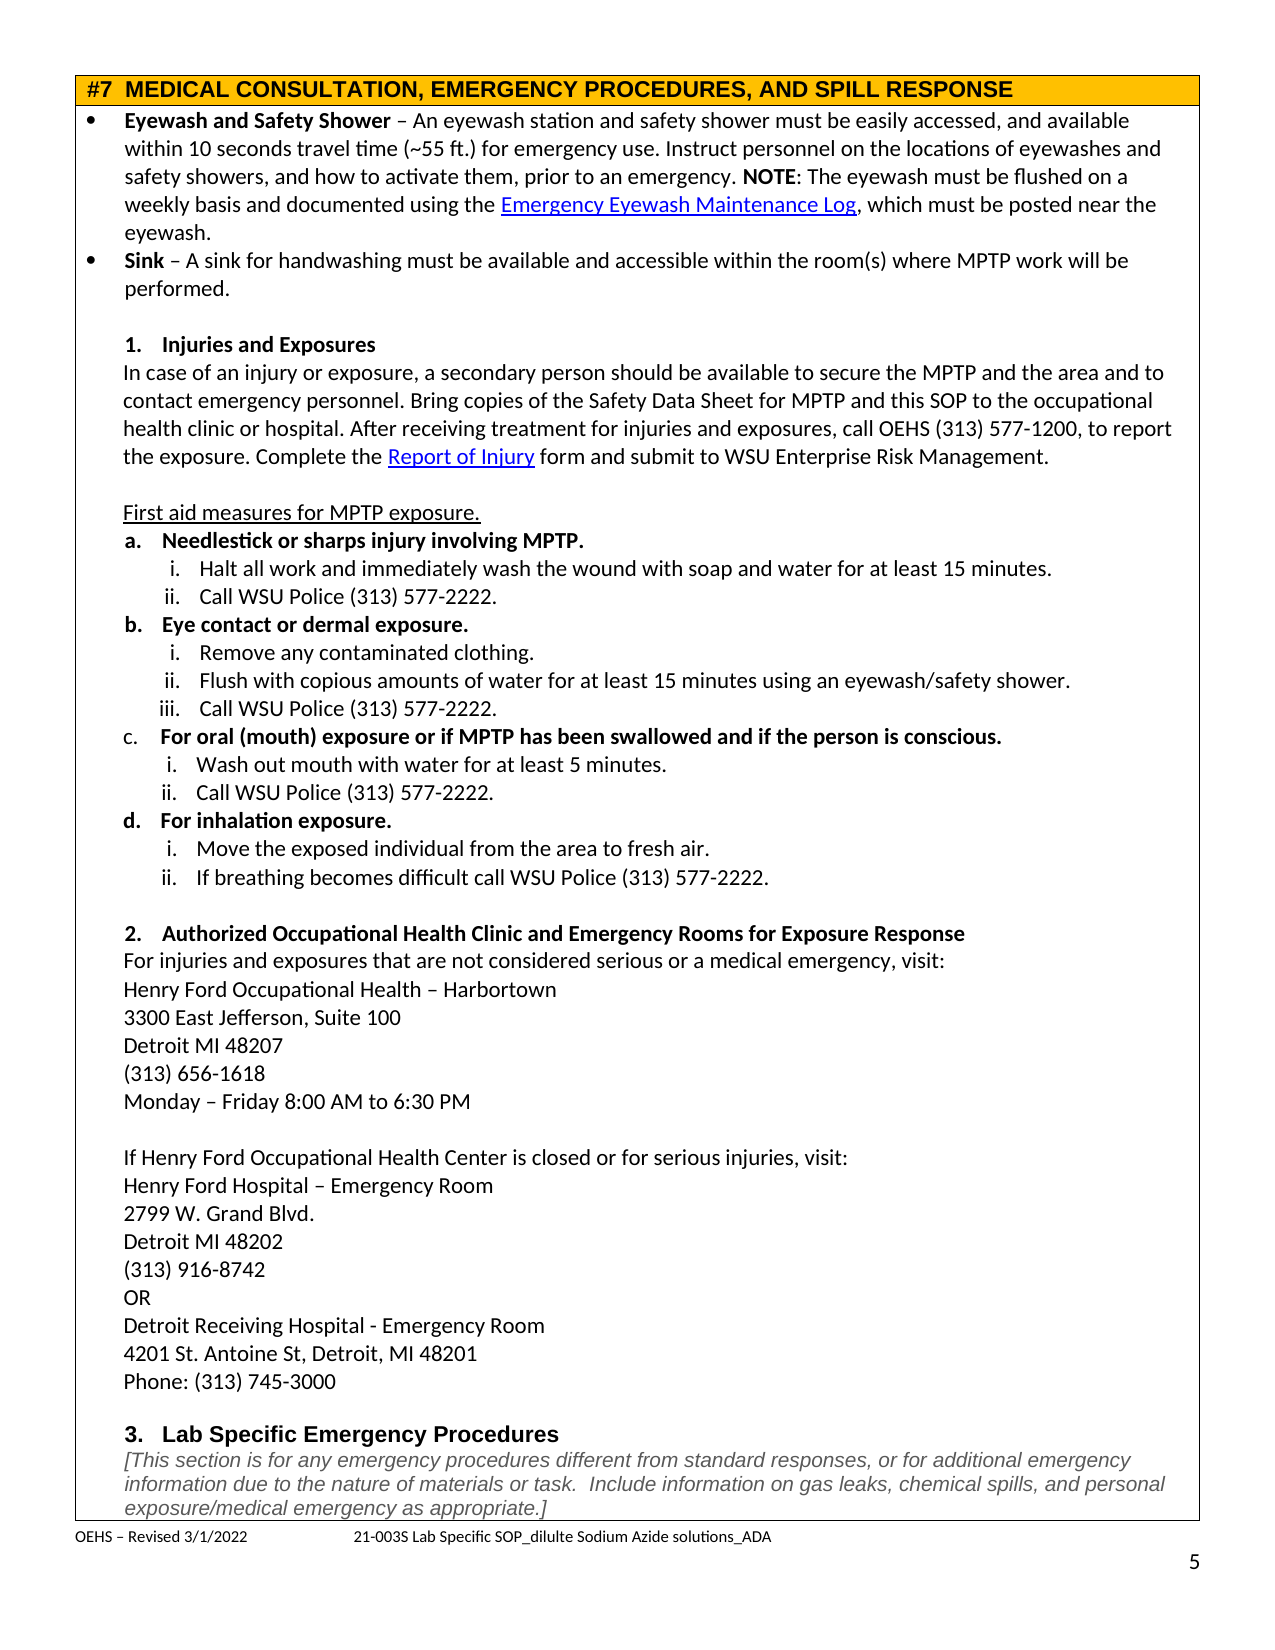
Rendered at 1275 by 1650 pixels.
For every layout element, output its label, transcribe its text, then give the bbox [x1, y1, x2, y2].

table_header #7 MEDICAL CONSULTATION, EMERGENCY PROCEDURES, AND SPILL RESPONSE [76, 76, 1199, 105]
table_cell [76, 106, 1199, 1519]
